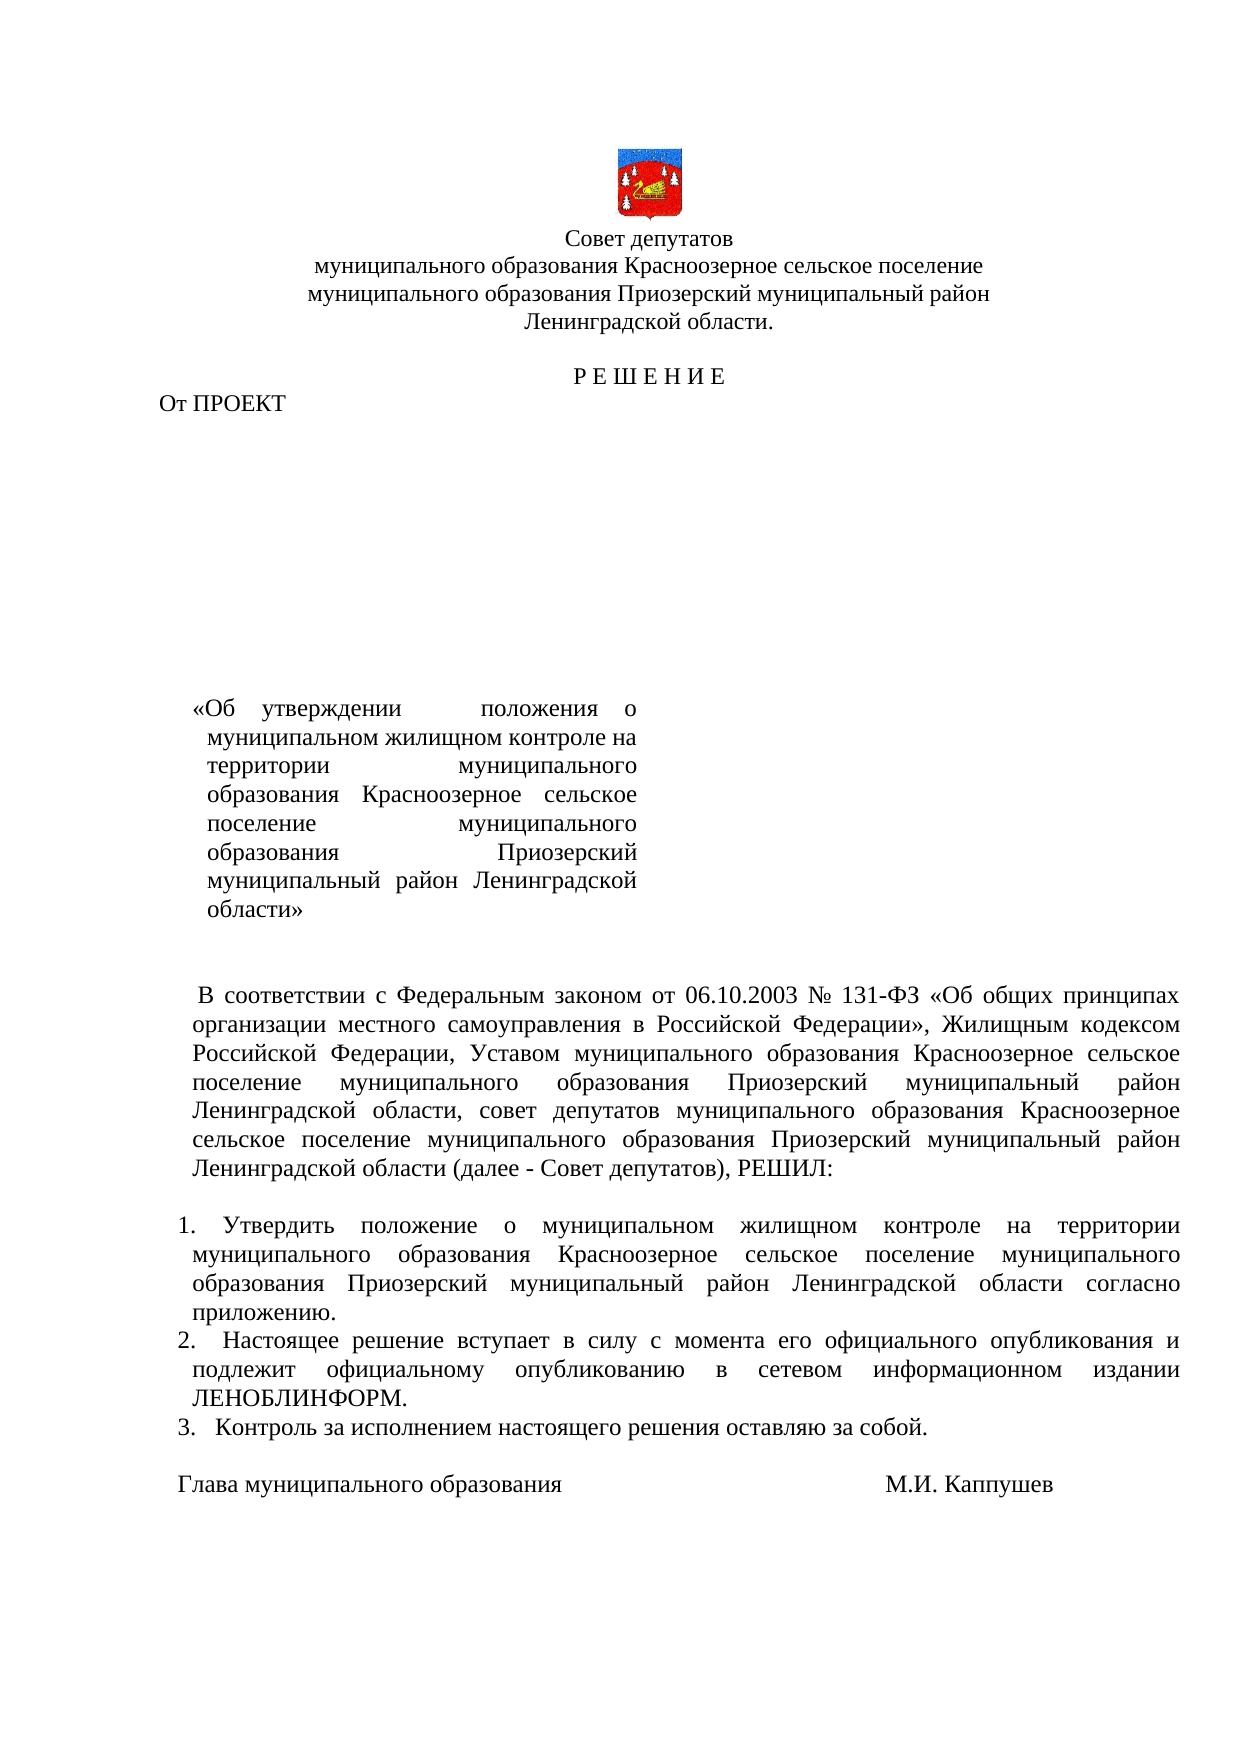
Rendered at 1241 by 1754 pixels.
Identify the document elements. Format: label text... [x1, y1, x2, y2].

text 3. Контроль за исполнением настоящего решения оставляю за собой. [177, 1412, 1181, 1441]
text Глава муниципального образования М.И. Каппушев [177, 1469, 1181, 1498]
text «Об утверждении положения о муниципальном жилищном контроле на территории муниципального образования Красноозерное сельское поселение муниципального образования Приозерский муниципальный район Ленинградской области» [192, 693, 637, 923]
table_header Совет депутатов муниципального образования Красноозерное сельское поселение муниципального образования Приозерский муниципальный район Ленинградской области. Р Е Ш Е Н И Е От ПРОЕКТ [148, 146, 1121, 417]
text 1. Утвердить положение о муниципальном жилищном контроле на территории муниципального образования Красноозерное сельское поселение муниципального образования Приозерский муниципальный район Ленинградской области согласно приложению. [177, 1211, 1181, 1326]
text 2. Настоящее решение вступает в силу с момента его официального опубликования и подлежит официальному опубликованию в сетевом информационном издании ЛЕНОБЛИНФОРМ. [177, 1326, 1181, 1412]
text В соответствии с Федеральным законом от 06.10.2003 № 131-ФЗ «Об общих принципах организации местного самоуправления в Российской Федерации», Жилищным кодексом Российской Федерации, Уставом муниципального образования Красноозерное сельское поселение муниципального образования Приозерский муниципальный район Ленинградской области, совет депутатов муниципального образования Красноозерное сельское поселение муниципального образования Приозерский муниципальный район Ленинградской области (далее - Совет депутатов), РЕШИЛ: [177, 981, 1181, 1182]
picture [614, 145, 684, 224]
